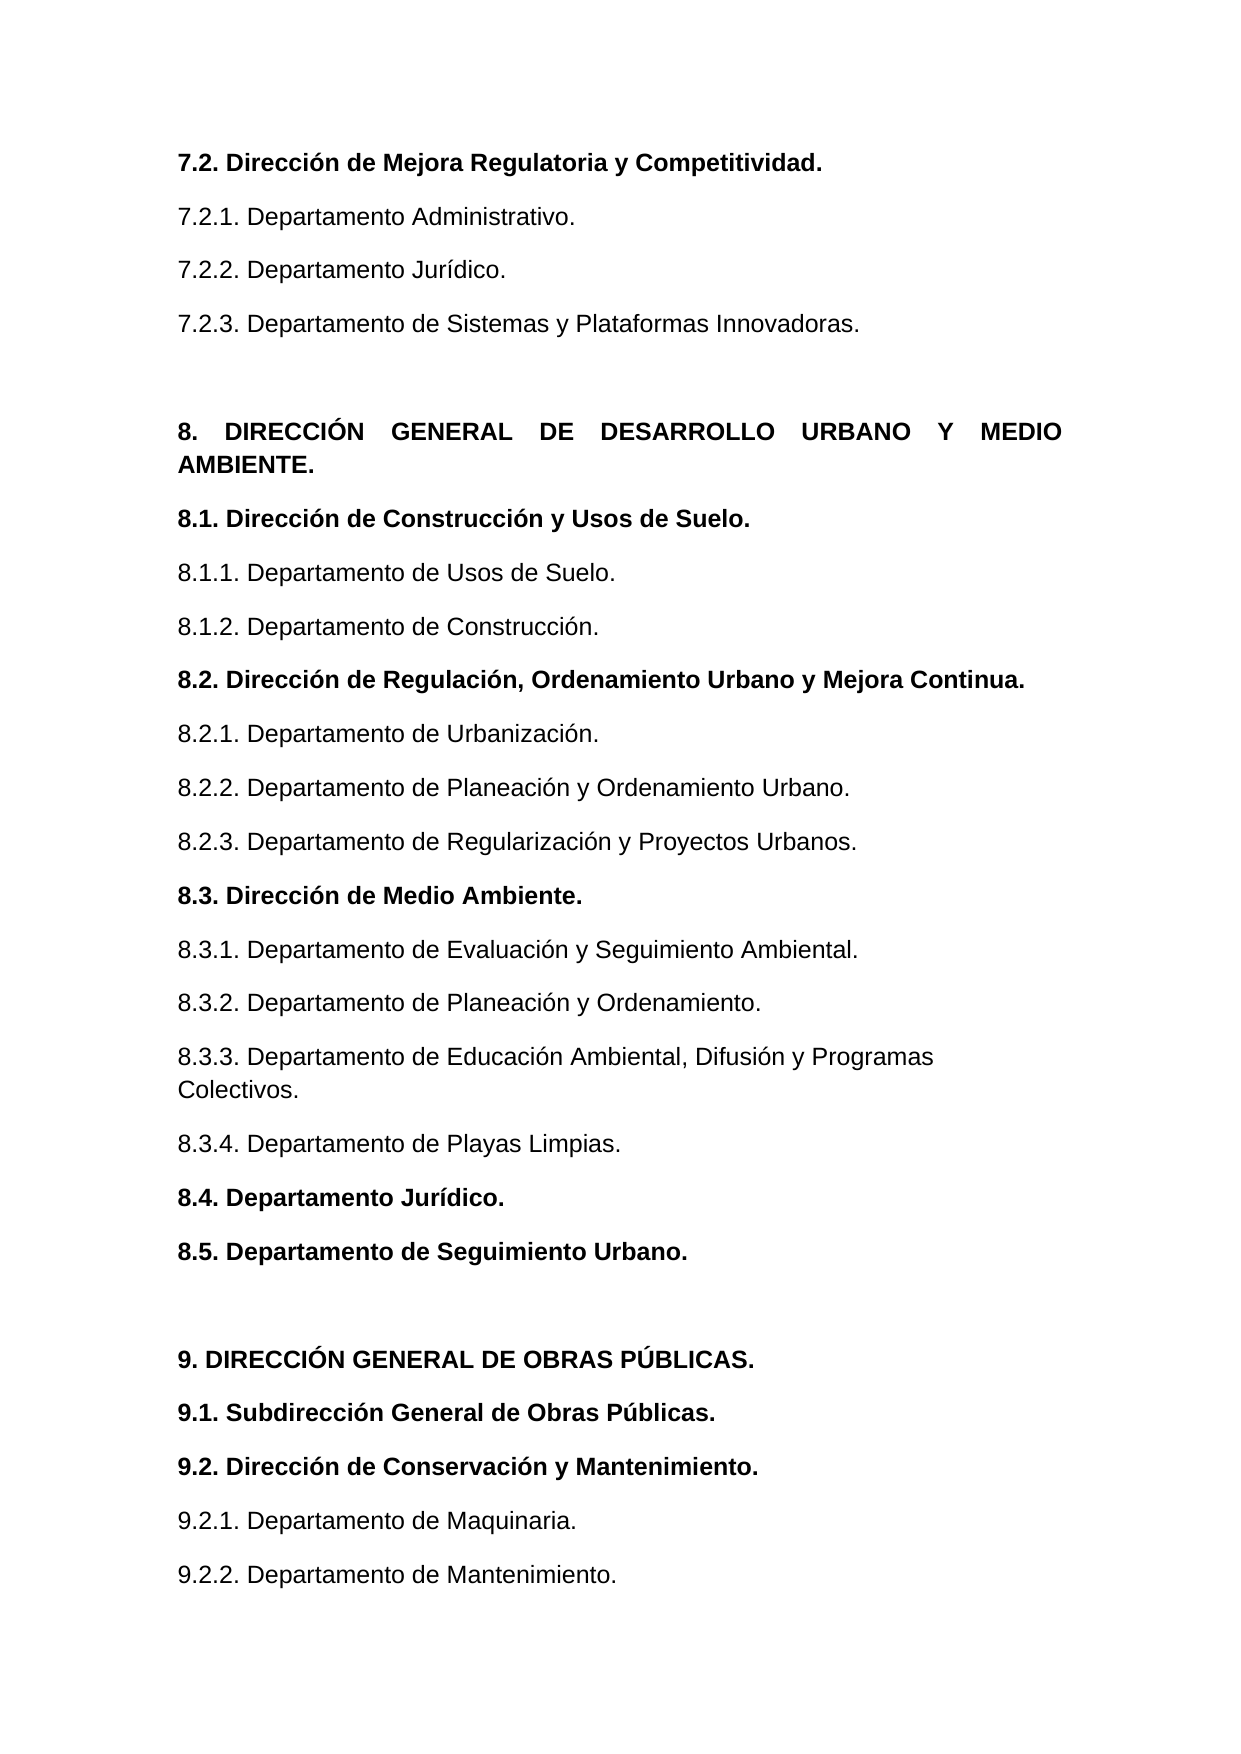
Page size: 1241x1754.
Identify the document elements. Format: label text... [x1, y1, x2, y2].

text 7.2.3. Departamento de Sistemas y Plataformas Innovadoras. [177, 309, 1063, 338]
text 7.2. Dirección de Mejora Regulatoria y Competitividad. [177, 148, 1063, 176]
text 8.3.4. Departamento de Playas Limpias. [177, 1129, 1063, 1158]
text 8.1.1. Departamento de Usos de Suelo. [177, 558, 1063, 586]
text 8.2.1. Departamento de Urbanización. [177, 719, 1063, 748]
text 9. DIRECCIÓN GENERAL DE OBRAS PÚBLICAS. [177, 1344, 1063, 1373]
text 8.1. Dirección de Construcción y Usos de Suelo. [177, 504, 1063, 532]
text 8.2. Dirección de Regulación, Ordenamiento Urbano y Mejora Continua. [177, 665, 1063, 694]
text 8.2.2. Departamento de Planeación y Ordenamiento Urbano. [177, 773, 1063, 802]
text 8.2.3. Departamento de Regularización y Proyectos Urbanos. [177, 827, 1063, 856]
text 8.3. Dirección de Medio Ambiente. [177, 881, 1063, 909]
text 8.3.1. Departamento de Evaluación y Seguimiento Ambiental. [177, 934, 1063, 963]
text 8. DIRECCIÓN GENERAL DE DESARROLLO URBANO Y MEDIO AMBIENTE. [177, 417, 1063, 479]
text 7.2.1. Departamento Administrativo. [177, 201, 1063, 230]
text 9.2.2. Departamento de Mantenimiento. [177, 1560, 1063, 1589]
text 9.2. Dirección de Conservación y Mantenimiento. [177, 1452, 1063, 1481]
text 9.2.1. Departamento de Maquinaria. [177, 1506, 1063, 1535]
text 8.1.2. Departamento de Construcción. [177, 611, 1063, 640]
text 8.3.2. Departamento de Planeación y Ordenamiento. [177, 988, 1063, 1017]
text 9.1. Subdirección General de Obras Públicas. [177, 1398, 1063, 1427]
text 7.2.2. Departamento Jurídico. [177, 255, 1063, 284]
text 8.3.3. Departamento de Educación Ambiental, Difusión y Programas Colectivos. [177, 1042, 1063, 1104]
text 8.5. Departamento de Seguimiento Urbano. [177, 1237, 1063, 1266]
text 8.4. Departamento Jurídico. [177, 1183, 1063, 1212]
